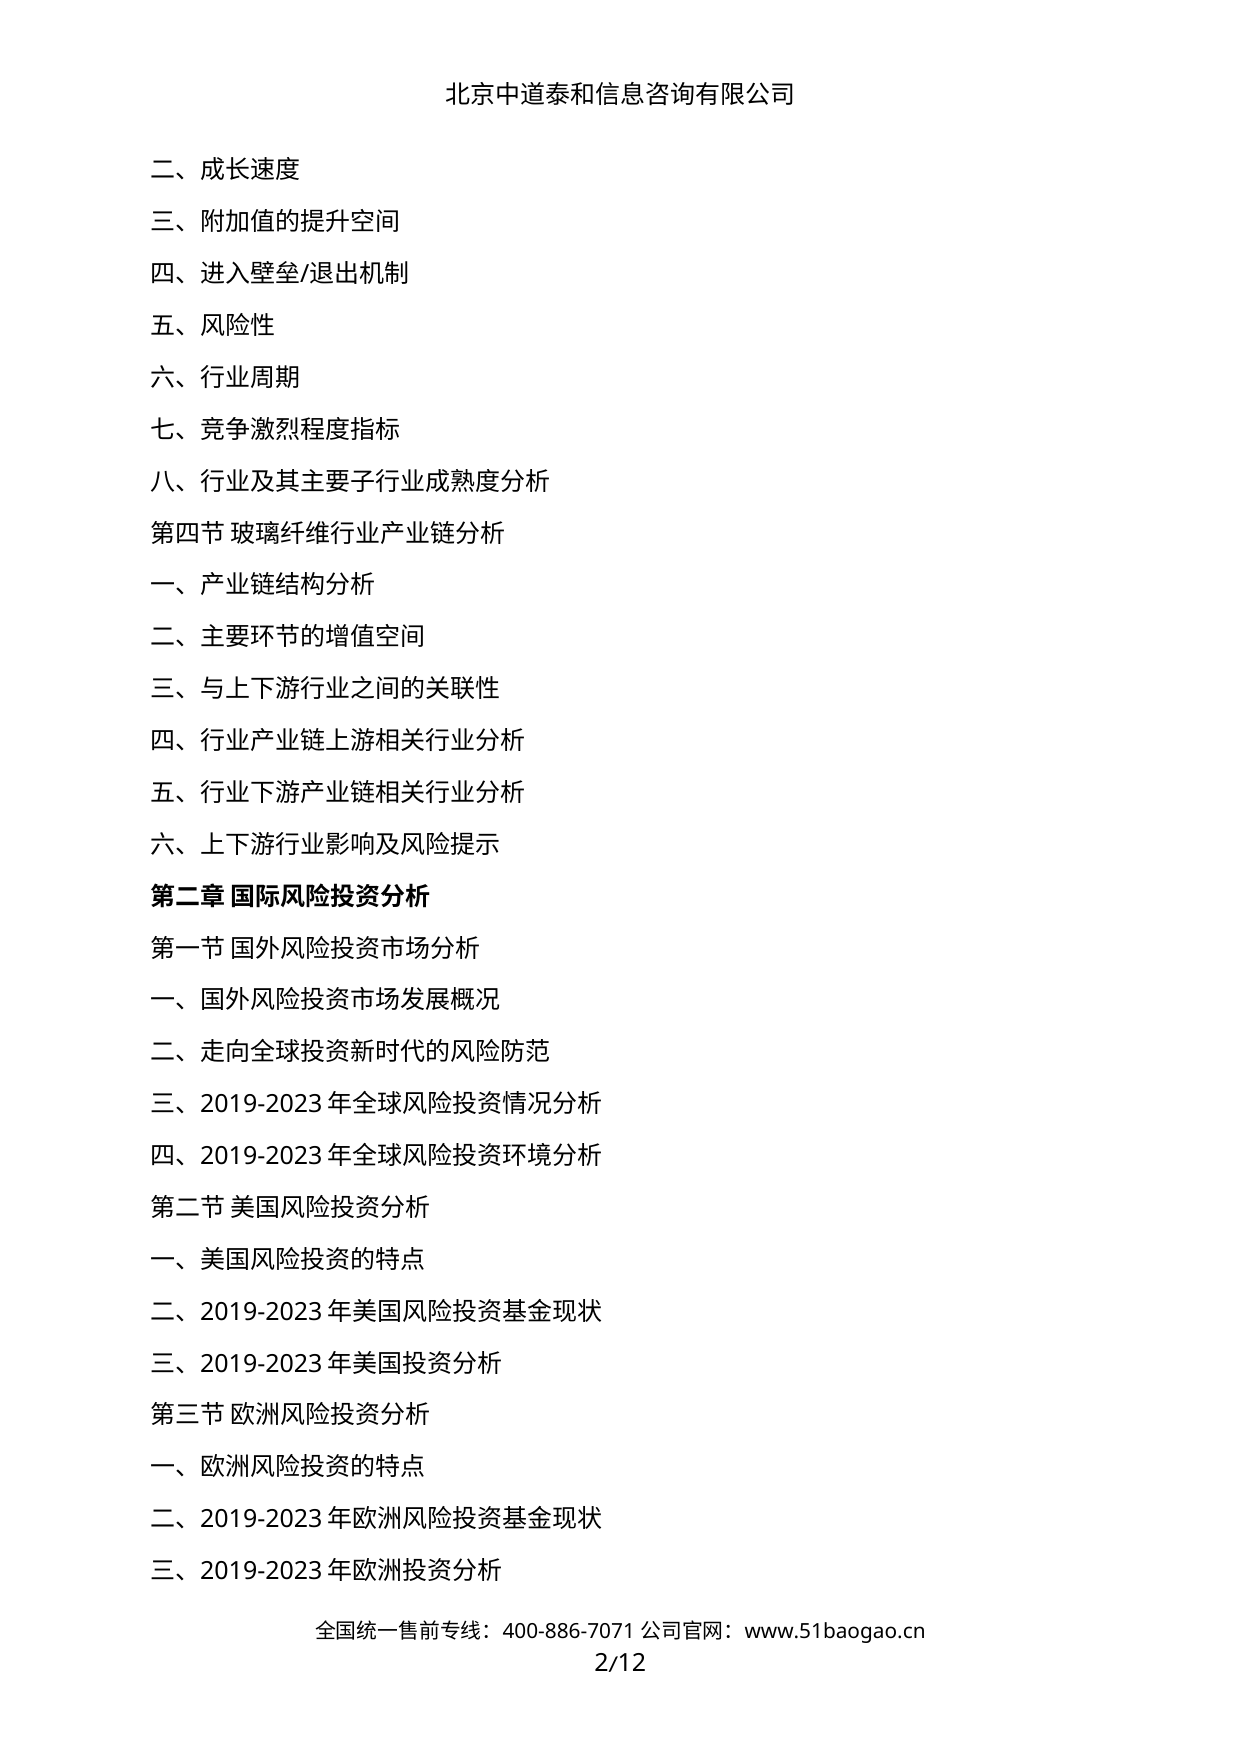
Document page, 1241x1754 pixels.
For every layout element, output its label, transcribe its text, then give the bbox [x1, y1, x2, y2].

text 二、2019-2023年美国风险投资基金现状 [150, 1291, 1090, 1327]
text 二、成长速度 [150, 150, 1090, 186]
text 第一节 国外风险投资市场分析 [150, 928, 1090, 964]
text 第四节 玻璃纤维行业产业链分析 [150, 513, 1090, 549]
text 一、国外风险投资市场发展概况 [150, 980, 1090, 1016]
text 七、竞争激烈程度指标 [150, 409, 1090, 446]
text 四、行业产业链上游相关行业分析 [150, 721, 1090, 757]
text 三、附加值的提升空间 [150, 202, 1090, 238]
text 一、欧洲风险投资的特点 [150, 1447, 1090, 1483]
text 四、2019-2023年全球风险投资环境分析 [150, 1136, 1090, 1172]
text 五、风险性 [150, 306, 1090, 342]
text 八、行业及其主要子行业成熟度分析 [150, 461, 1090, 497]
text 第二章 国际风险投资分析 [150, 876, 1090, 912]
text 六、上下游行业影响及风险提示 [150, 824, 1090, 861]
text 六、行业周期 [150, 357, 1090, 394]
text 三、2019-2023年欧洲投资分析 [150, 1551, 1090, 1587]
text 第二节 美国风险投资分析 [150, 1187, 1090, 1224]
text 三、与上下游行业之间的关联性 [150, 669, 1090, 705]
text 三、2019-2023年美国投资分析 [150, 1343, 1090, 1379]
text 第三节 欧洲风险投资分析 [150, 1395, 1090, 1431]
text 四、进入壁垒/退出机制 [150, 254, 1090, 290]
text 二、主要环节的增值空间 [150, 617, 1090, 653]
text 一、产业链结构分析 [150, 565, 1090, 601]
text 三、2019-2023年全球风险投资情况分析 [150, 1084, 1090, 1120]
text 二、走向全球投资新时代的风险防范 [150, 1032, 1090, 1068]
text 二、2019-2023年欧洲风险投资基金现状 [150, 1499, 1090, 1535]
text 五、行业下游产业链相关行业分析 [150, 772, 1090, 809]
text 一、美国风险投资的特点 [150, 1239, 1090, 1276]
